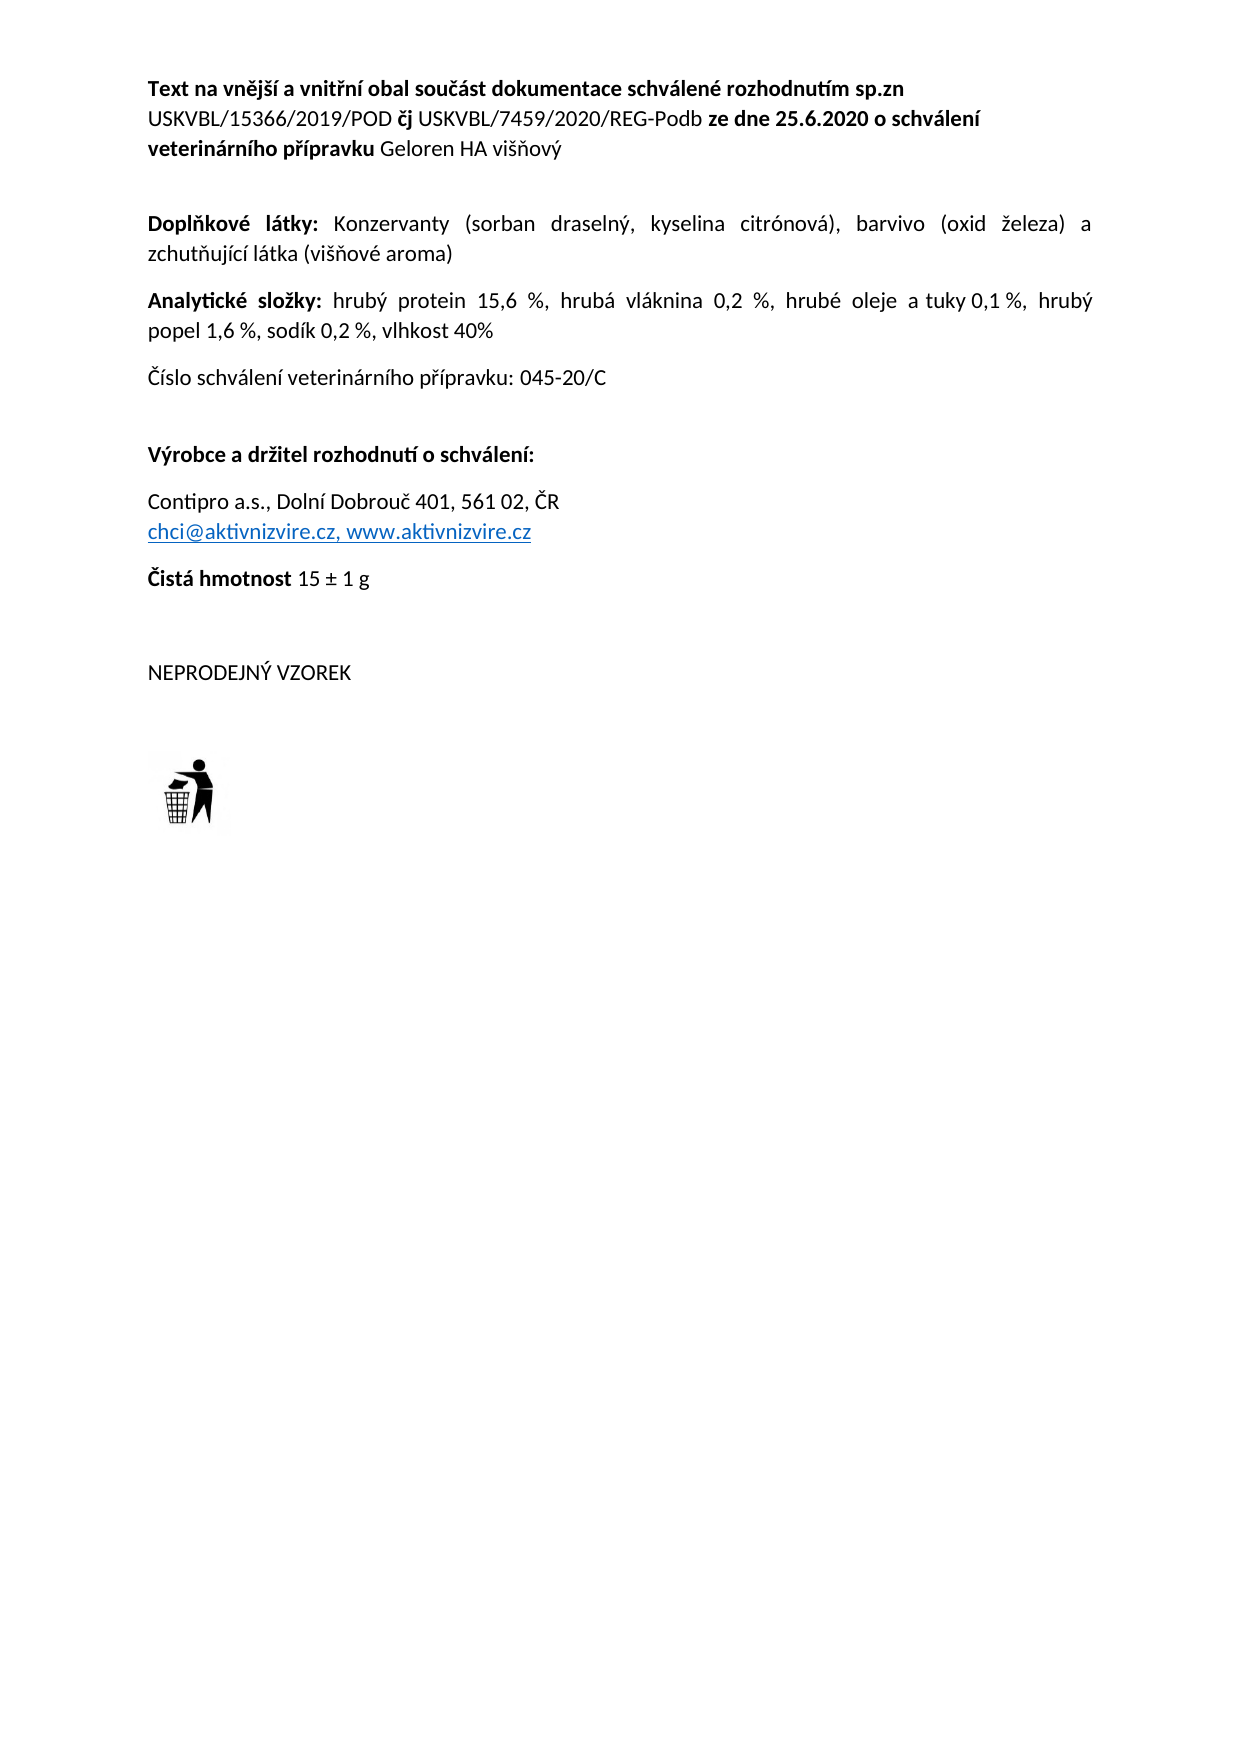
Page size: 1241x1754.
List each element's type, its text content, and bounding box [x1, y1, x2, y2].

text Doplňkové látky: Konzervanty (sorban draselný, kyselina citrónová), barvivo (oxid železa) a zchutňující látka (višňové aroma) [148, 209, 1093, 267]
text Výrobce a držitel rozhodnutí o schválení: [148, 440, 1093, 468]
text Čistá hmotnost 15 ± 1 g [148, 564, 1093, 592]
text chci@aktivnizvire.cz, www.aktivnizvire.cz [148, 517, 1093, 545]
text Analytické složky: hrubý protein 15,6 %, hrubá vláknina 0,2 %, hrubé oleje a tuky 0,1 %, hrubý popel 1,6 %, sodík 0,2 %, vlhkost 40% [148, 286, 1093, 344]
picture [147, 751, 232, 836]
text NEPRODEJNÝ VZOREK [148, 658, 1093, 686]
text Contipro a.s., Dolní Dobrouč 401, 561 02, ČR [148, 487, 1093, 515]
text Číslo schválení veterinárního přípravku: 045-20/C [148, 363, 1093, 391]
